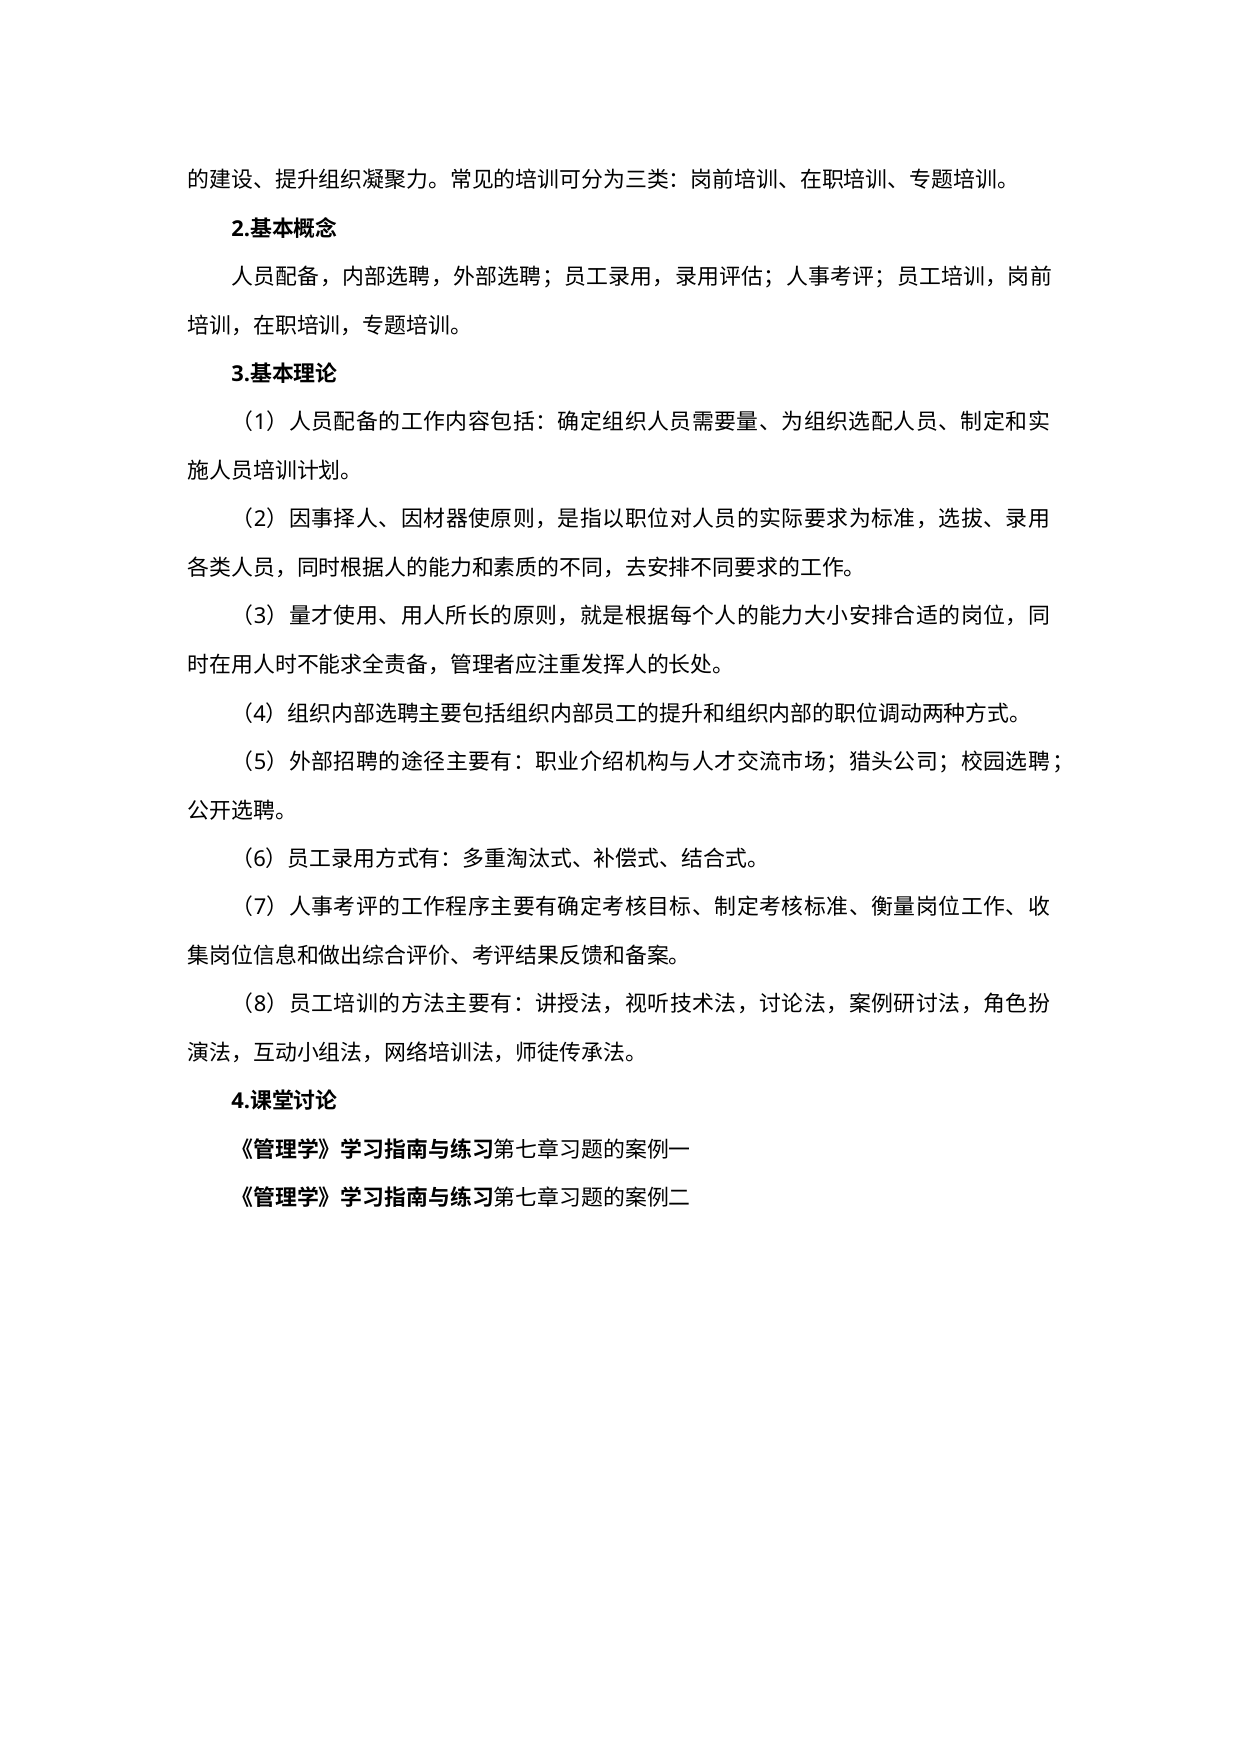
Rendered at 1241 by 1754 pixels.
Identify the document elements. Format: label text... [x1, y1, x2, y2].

text 《管理学》学习指南与练习第七章习题的案例二 [187, 1180, 1053, 1212]
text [187, 162, 1053, 194]
text （2）因事择人、因材器使原则，是指以职位对人员的实际要求为标准，选拔、录用各类人员，同时根据人的能力和素质的不同，去安排不同要求的工作。 [187, 501, 1053, 582]
text 人员配备，内部选聘，外部选聘；员工录用，录用评估；人事考评；员工培训，岗前培训，在职培训，专题培训。 [187, 259, 1053, 340]
text 2.基本概念 [187, 210, 1053, 243]
text 3.基本理论 [187, 356, 1053, 388]
text （4）组织内部选聘主要包括组织内部员工的提升和组织内部的职位调动两种方式。 [187, 695, 1053, 728]
text （5）外部招聘的途径主要有：职业介绍机构与人才交流市场；猎头公司；校园选聘；公开选聘。 [187, 744, 1053, 825]
text （3）量才使用、用人所长的原则，就是根据每个人的能力大小安排合适的岗位，同时在用人时不能求全责备，管理者应注重发挥人的长处。 [187, 598, 1053, 679]
text （1）人员配备的工作内容包括：确定组织人员需要量、为组织选配人员、制定和实施人员培训计划。 [187, 404, 1053, 485]
text （6）员工录用方式有：多重淘汰式、补偿式、结合式。 [187, 841, 1053, 873]
text （8）员工培训的方法主要有：讲授法，视听技术法，讨论法，案例研讨法，角色扮演法，互动小组法，网络培训法，师徒传承法。 [187, 986, 1053, 1067]
text （7）人事考评的工作程序主要有确定考核目标、制定考核标准、衡量岗位工作、收集岗位信息和做出综合评价、考评结果反馈和备案。 [187, 889, 1053, 970]
text 4.课堂讨论 [187, 1083, 1053, 1116]
text 《管理学》学习指南与练习第七章习题的案例一 [187, 1132, 1053, 1164]
